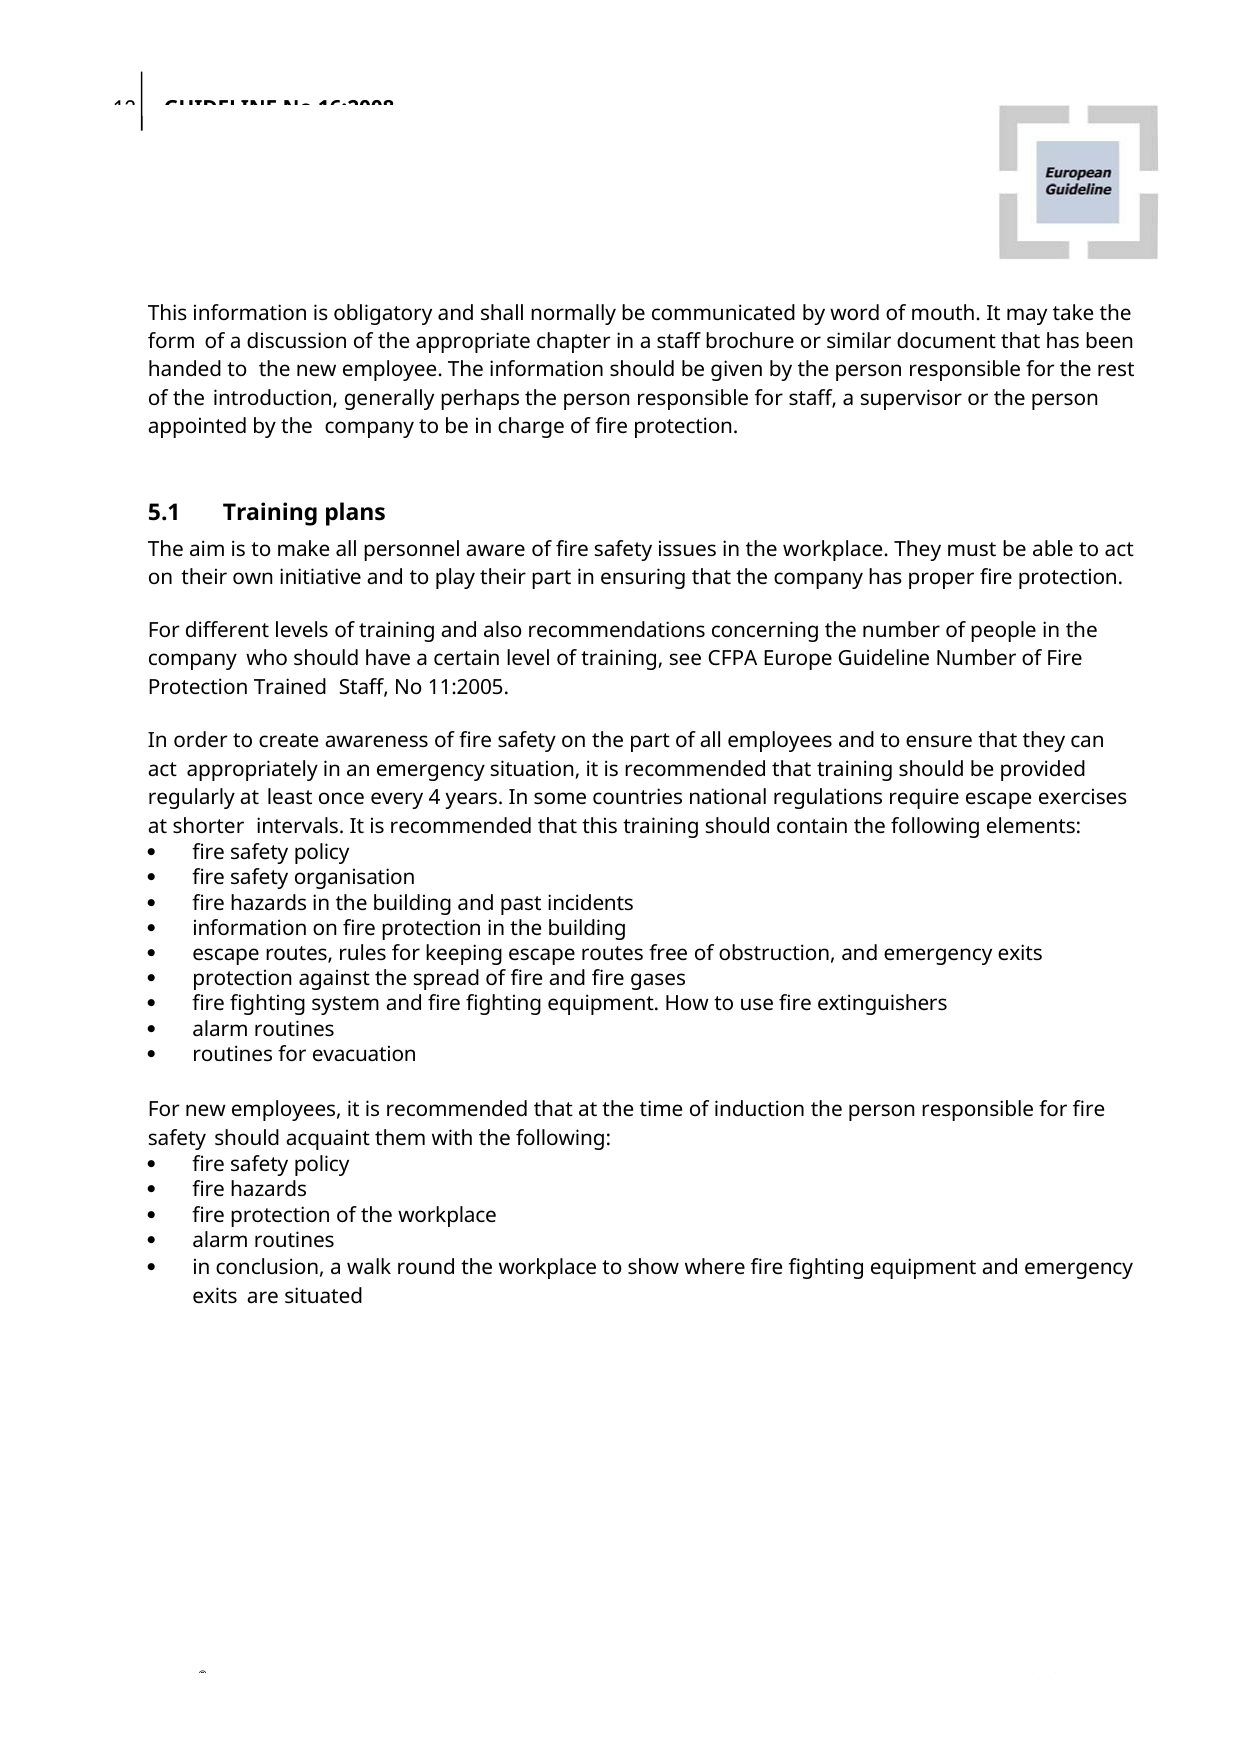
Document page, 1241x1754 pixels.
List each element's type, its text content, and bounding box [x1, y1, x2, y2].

picture [998, 104, 1159, 260]
list fire protection of the workplace [148, 1202, 1169, 1227]
text For different levels of training and also recommendations concerning the number of people in the company who should have a certain level of training, see CFPA Europe Guideline Number of Fire Protection Trained Staff, No 11:2005. [148, 615, 1144, 700]
list fire safety policy [148, 1151, 1169, 1177]
list information on fire protection in the building [148, 915, 1169, 940]
text The aim is to make all personnel aware of fire safety issues in the workplace. They must be able to act on their own initiative and to play their part in ensuring that the company has proper fire protection. [148, 534, 1142, 591]
list alarm routines [148, 1227, 1169, 1252]
list fire hazards [148, 1177, 1169, 1202]
list fire fighting system and fire fighting equipment. How to use fire extinguishers [148, 991, 1169, 1016]
list escape routes, rules for keeping escape routes free of obstruction, and emergency exits [148, 940, 1169, 966]
text This information is obligatory and shall normally be communicated by word of mouth. It may take the form of a discussion of the appropriate chapter in a staff brochure or similar document that has been handed to the new employee. The information should be given by the person responsible for the rest of the introduction, generally perhaps the person responsible for staff, a supervisor or the person appointed by the company to be in charge of fire protection. [148, 298, 1141, 440]
list protection against the spread of fire and fire gases [148, 966, 1169, 991]
list in conclusion, a walk round the workplace to show where fire fighting equipment and emergency exits are situated [148, 1252, 1133, 1309]
list alarm routines [148, 1016, 1169, 1041]
list fire safety policy [148, 839, 1169, 865]
list routines for evacuation [148, 1041, 1169, 1067]
list fire hazards in the building and past incidents [148, 890, 1169, 915]
subtitle Training plans [148, 496, 1169, 527]
text In order to create awareness of fire safety on the part of all employees and to ensure that they can act appropriately in an emergency situation, it is recommended that training should be provided regularly at least once every 4 years. In some countries national regulations require escape exercises at shorter intervals. It is recommended that this training should contain the following elements: [148, 726, 1133, 839]
list fire safety organisation [148, 865, 1169, 890]
text For new employees, it is recommended that at the time of induction the person responsible for fire safety should acquaint them with the following: [148, 1094, 1144, 1151]
